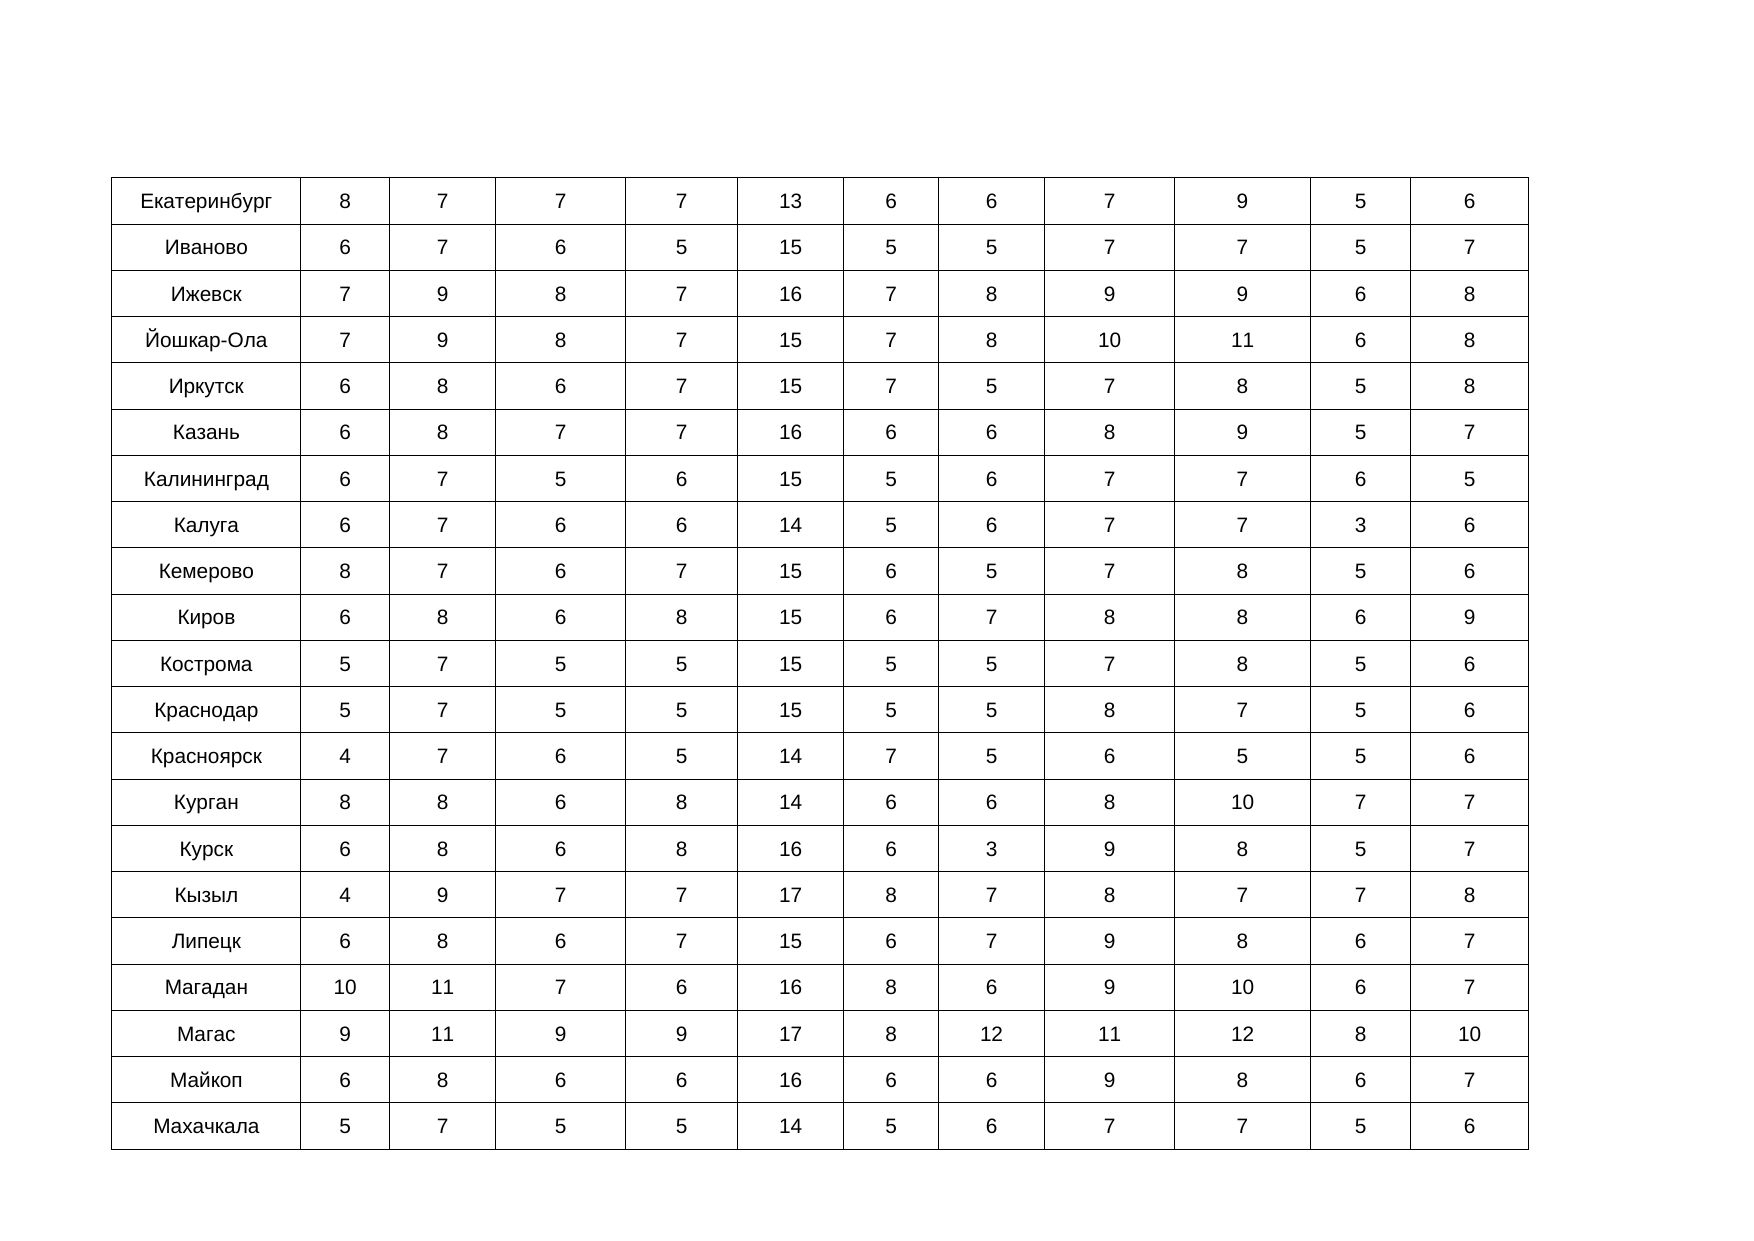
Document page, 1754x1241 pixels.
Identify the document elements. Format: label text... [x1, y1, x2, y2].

table_cell 11 [390, 965, 495, 1010]
table_cell 5 [496, 1103, 625, 1148]
table_cell 6 [301, 918, 389, 963]
table_cell 8 [1175, 826, 1310, 871]
table_cell 9 [1045, 1057, 1174, 1102]
table_cell 6 [496, 780, 625, 825]
table_cell 16 [738, 965, 843, 1010]
table_cell 8 [626, 826, 737, 871]
table_cell 7 [626, 271, 737, 316]
table_cell Калуга [112, 502, 300, 547]
table_cell 9 [390, 271, 495, 316]
table_cell 12 [939, 1011, 1044, 1056]
table_cell 5 [626, 641, 737, 686]
table_cell 7 [1411, 826, 1528, 871]
table_cell 11 [1175, 317, 1310, 362]
table_cell 16 [738, 271, 843, 316]
table_cell 7 [1045, 548, 1174, 593]
table_cell 5 [844, 641, 938, 686]
table_cell 8 [496, 317, 625, 362]
table_cell 8 [1045, 687, 1174, 732]
table_cell 6 [1411, 733, 1528, 778]
table_cell 8 [1311, 1011, 1410, 1056]
table_cell 7 [626, 317, 737, 362]
table_cell 8 [1175, 363, 1310, 408]
table_cell Ижевск [112, 271, 300, 316]
table_cell 7 [626, 410, 737, 455]
table_cell Магадан [112, 965, 300, 1010]
table_cell Краснодар [112, 687, 300, 732]
table_cell Кызыл [112, 872, 300, 917]
table_cell 7 [1045, 363, 1174, 408]
table_cell 6 [844, 780, 938, 825]
table_cell 7 [844, 733, 938, 778]
table_cell 13 [738, 178, 843, 223]
table_cell 6 [1311, 1057, 1410, 1102]
table_cell 7 [939, 918, 1044, 963]
table_cell 9 [626, 1011, 737, 1056]
table_cell 4 [301, 872, 389, 917]
table_cell 5 [844, 1103, 938, 1148]
table_cell 7 [1411, 225, 1528, 270]
table_cell 7 [496, 410, 625, 455]
table_cell 5 [844, 502, 938, 547]
table_cell 6 [939, 502, 1044, 547]
table_cell 7 [496, 965, 625, 1010]
table_cell 6 [626, 965, 737, 1010]
table_cell 10 [1411, 1011, 1528, 1056]
table_cell 5 [939, 641, 1044, 686]
table_cell 6 [1411, 1103, 1528, 1148]
table_cell 7 [1175, 1103, 1310, 1148]
table_cell Екатеринбург [112, 178, 300, 223]
table_cell 6 [939, 1057, 1044, 1102]
table_cell 5 [1311, 225, 1410, 270]
table_cell 8 [939, 271, 1044, 316]
table_cell 6 [939, 1103, 1044, 1148]
table_cell 8 [1175, 641, 1310, 686]
table_cell 5 [1311, 363, 1410, 408]
table_cell 3 [939, 826, 1044, 871]
table_cell Киров [112, 595, 300, 640]
table_cell 7 [1175, 225, 1310, 270]
table_cell 8 [301, 780, 389, 825]
table_cell 9 [1045, 965, 1174, 1010]
table_cell 6 [496, 548, 625, 593]
table_cell 7 [390, 502, 495, 547]
table_cell 16 [738, 826, 843, 871]
table_cell Курск [112, 826, 300, 871]
table_cell Иваново [112, 225, 300, 270]
table_cell 17 [738, 872, 843, 917]
table_cell 7 [1045, 456, 1174, 501]
table_cell 5 [844, 456, 938, 501]
table_cell 5 [496, 687, 625, 732]
table_cell 7 [1175, 456, 1310, 501]
table_cell 5 [1311, 826, 1410, 871]
table_cell 8 [1411, 872, 1528, 917]
table_cell 6 [301, 1057, 389, 1102]
table_cell 8 [1411, 271, 1528, 316]
table_cell 8 [626, 595, 737, 640]
table_cell 6 [626, 456, 737, 501]
table_cell 8 [1411, 363, 1528, 408]
table_cell 7 [496, 178, 625, 223]
table_cell 9 [1045, 271, 1174, 316]
table_cell 5 [939, 733, 1044, 778]
table_cell 6 [1411, 178, 1528, 223]
table_cell 7 [626, 872, 737, 917]
table_cell 11 [390, 1011, 495, 1056]
table_cell 6 [939, 178, 1044, 223]
table_cell 9 [390, 317, 495, 362]
table_cell 7 [1411, 965, 1528, 1010]
table_cell Йошкар-Ола [112, 317, 300, 362]
table_cell 6 [1411, 548, 1528, 593]
table_cell 14 [738, 1103, 843, 1148]
table_cell 15 [738, 225, 843, 270]
table_cell 7 [1411, 780, 1528, 825]
table_cell 7 [301, 271, 389, 316]
table_cell 8 [1175, 595, 1310, 640]
table_cell 6 [939, 965, 1044, 1010]
table_cell 6 [939, 456, 1044, 501]
table_cell 6 [939, 780, 1044, 825]
table_cell 6 [1311, 271, 1410, 316]
table_cell 9 [1175, 410, 1310, 455]
table_cell 7 [626, 363, 737, 408]
table_cell 17 [738, 1011, 843, 1056]
table_cell 7 [1175, 502, 1310, 547]
table_cell 8 [1411, 317, 1528, 362]
table_cell 15 [738, 918, 843, 963]
table_cell 9 [1175, 178, 1310, 223]
table_cell 5 [301, 687, 389, 732]
table_cell Курган [112, 780, 300, 825]
table_cell 8 [1175, 918, 1310, 963]
table_cell 7 [1045, 225, 1174, 270]
table_cell 6 [844, 1057, 938, 1102]
table_cell Кемерово [112, 548, 300, 593]
table_cell 8 [390, 410, 495, 455]
table_cell 5 [1311, 410, 1410, 455]
table_cell 6 [301, 456, 389, 501]
table_cell Липецк [112, 918, 300, 963]
table_cell 8 [390, 780, 495, 825]
table_cell 6 [939, 410, 1044, 455]
table_cell 10 [301, 965, 389, 1010]
table_cell 15 [738, 641, 843, 686]
table_cell 5 [1311, 1103, 1410, 1148]
table_cell 7 [390, 687, 495, 732]
table_cell 8 [1045, 780, 1174, 825]
table_cell 7 [626, 918, 737, 963]
table_cell 8 [844, 965, 938, 1010]
table_cell 7 [1411, 410, 1528, 455]
table_cell 6 [301, 363, 389, 408]
table_cell 5 [844, 687, 938, 732]
table_cell 14 [738, 780, 843, 825]
table_cell 6 [1311, 595, 1410, 640]
table_cell 4 [301, 733, 389, 778]
table_cell 6 [1311, 918, 1410, 963]
table_cell 7 [844, 317, 938, 362]
table_cell 7 [390, 548, 495, 593]
table_cell 7 [626, 178, 737, 223]
table_cell 10 [1045, 317, 1174, 362]
table_cell 5 [939, 363, 1044, 408]
table_cell 8 [1045, 410, 1174, 455]
table_cell 6 [496, 826, 625, 871]
table_cell 15 [738, 317, 843, 362]
table_cell 5 [626, 687, 737, 732]
table_cell 14 [738, 733, 843, 778]
table_cell 8 [844, 872, 938, 917]
table_cell 5 [844, 225, 938, 270]
table_cell 7 [1045, 641, 1174, 686]
table_cell 6 [844, 826, 938, 871]
table_cell 10 [1175, 965, 1310, 1010]
table_cell 8 [1175, 1057, 1310, 1102]
table_cell 6 [301, 826, 389, 871]
table_cell Иркутск [112, 363, 300, 408]
table_cell 6 [496, 733, 625, 778]
table_cell 7 [939, 872, 1044, 917]
table_cell 6 [301, 595, 389, 640]
table_cell 8 [626, 780, 737, 825]
table_cell 16 [738, 1057, 843, 1102]
table_cell 7 [844, 363, 938, 408]
table_cell 6 [301, 502, 389, 547]
table_cell 7 [1045, 502, 1174, 547]
table_cell 6 [626, 1057, 737, 1102]
table_cell 7 [1411, 1057, 1528, 1102]
table_cell Калининград [112, 456, 300, 501]
table_cell 6 [1311, 965, 1410, 1010]
table_cell 7 [390, 641, 495, 686]
table_cell 6 [844, 595, 938, 640]
table_cell 6 [496, 225, 625, 270]
table_cell 7 [939, 595, 1044, 640]
table_cell 8 [1045, 595, 1174, 640]
table_cell 6 [496, 1057, 625, 1102]
table_cell 7 [301, 317, 389, 362]
table_cell 7 [390, 1103, 495, 1148]
table_cell 7 [390, 456, 495, 501]
table_cell 9 [1411, 595, 1528, 640]
table_cell 3 [1311, 502, 1410, 547]
table_cell 9 [496, 1011, 625, 1056]
table_cell 6 [496, 595, 625, 640]
table_cell 6 [1311, 317, 1410, 362]
table_cell 8 [390, 826, 495, 871]
table_cell 5 [1311, 178, 1410, 223]
table_cell 7 [1311, 872, 1410, 917]
table_cell 14 [738, 502, 843, 547]
table_cell 8 [301, 178, 389, 223]
table_cell 7 [1411, 918, 1528, 963]
table_cell 6 [844, 548, 938, 593]
table_cell 6 [496, 502, 625, 547]
table_cell 5 [1411, 456, 1528, 501]
table_cell Магас [112, 1011, 300, 1056]
table_cell 8 [939, 317, 1044, 362]
table_cell 6 [1411, 687, 1528, 732]
table_cell 8 [1045, 872, 1174, 917]
table_cell 6 [1411, 502, 1528, 547]
table_cell 5 [1175, 733, 1310, 778]
table_cell 6 [496, 363, 625, 408]
table_cell 8 [496, 271, 625, 316]
table_cell 9 [1045, 918, 1174, 963]
table_cell 6 [844, 410, 938, 455]
table_cell 7 [844, 271, 938, 316]
table_cell 5 [1311, 641, 1410, 686]
table_cell Кострома [112, 641, 300, 686]
table_cell Красноярск [112, 733, 300, 778]
table_cell 5 [626, 225, 737, 270]
table_cell 5 [1311, 687, 1410, 732]
table_cell 15 [738, 363, 843, 408]
table_cell 6 [301, 410, 389, 455]
table_cell 9 [301, 1011, 389, 1056]
table_cell 7 [1175, 872, 1310, 917]
table_cell 15 [738, 548, 843, 593]
table_cell Казань [112, 410, 300, 455]
table_cell 8 [390, 1057, 495, 1102]
table_cell 7 [390, 225, 495, 270]
table_cell 5 [939, 225, 1044, 270]
table_cell 6 [844, 178, 938, 223]
table_cell 7 [496, 872, 625, 917]
table_cell 6 [1311, 456, 1410, 501]
table_cell 7 [1045, 1103, 1174, 1148]
table_cell 9 [390, 872, 495, 917]
table_cell 7 [1175, 687, 1310, 732]
table_cell 11 [1045, 1011, 1174, 1056]
table_cell 8 [390, 363, 495, 408]
table_cell 6 [1411, 641, 1528, 686]
table_cell 5 [939, 548, 1044, 593]
table_cell 6 [1045, 733, 1174, 778]
table_cell 7 [390, 178, 495, 223]
table_cell 5 [939, 687, 1044, 732]
table_cell 7 [626, 548, 737, 593]
table_cell 5 [496, 641, 625, 686]
table_cell Махачкала [112, 1103, 300, 1148]
table_cell 6 [626, 502, 737, 547]
table_cell 5 [301, 641, 389, 686]
table_cell 8 [390, 918, 495, 963]
table_cell 5 [301, 1103, 389, 1148]
table_cell 6 [496, 918, 625, 963]
table_cell 5 [496, 456, 625, 501]
table_cell 9 [1175, 271, 1310, 316]
table_cell 6 [844, 918, 938, 963]
table_cell 12 [1175, 1011, 1310, 1056]
table_cell 8 [1175, 548, 1310, 593]
table_cell 16 [738, 410, 843, 455]
table_cell 5 [1311, 548, 1410, 593]
table_cell 8 [301, 548, 389, 593]
table_cell 5 [1311, 733, 1410, 778]
table_cell 8 [390, 595, 495, 640]
table_cell 7 [390, 733, 495, 778]
table_cell 9 [1045, 826, 1174, 871]
table_cell 5 [626, 1103, 737, 1148]
table_cell 15 [738, 595, 843, 640]
table_cell 15 [738, 456, 843, 501]
table_cell 7 [1311, 780, 1410, 825]
table_cell 6 [301, 225, 389, 270]
table_cell 10 [1175, 780, 1310, 825]
table_cell 15 [738, 687, 843, 732]
table_cell 5 [626, 733, 737, 778]
table_cell 7 [1045, 178, 1174, 223]
table_cell Майкоп [112, 1057, 300, 1102]
table_cell 8 [844, 1011, 938, 1056]
